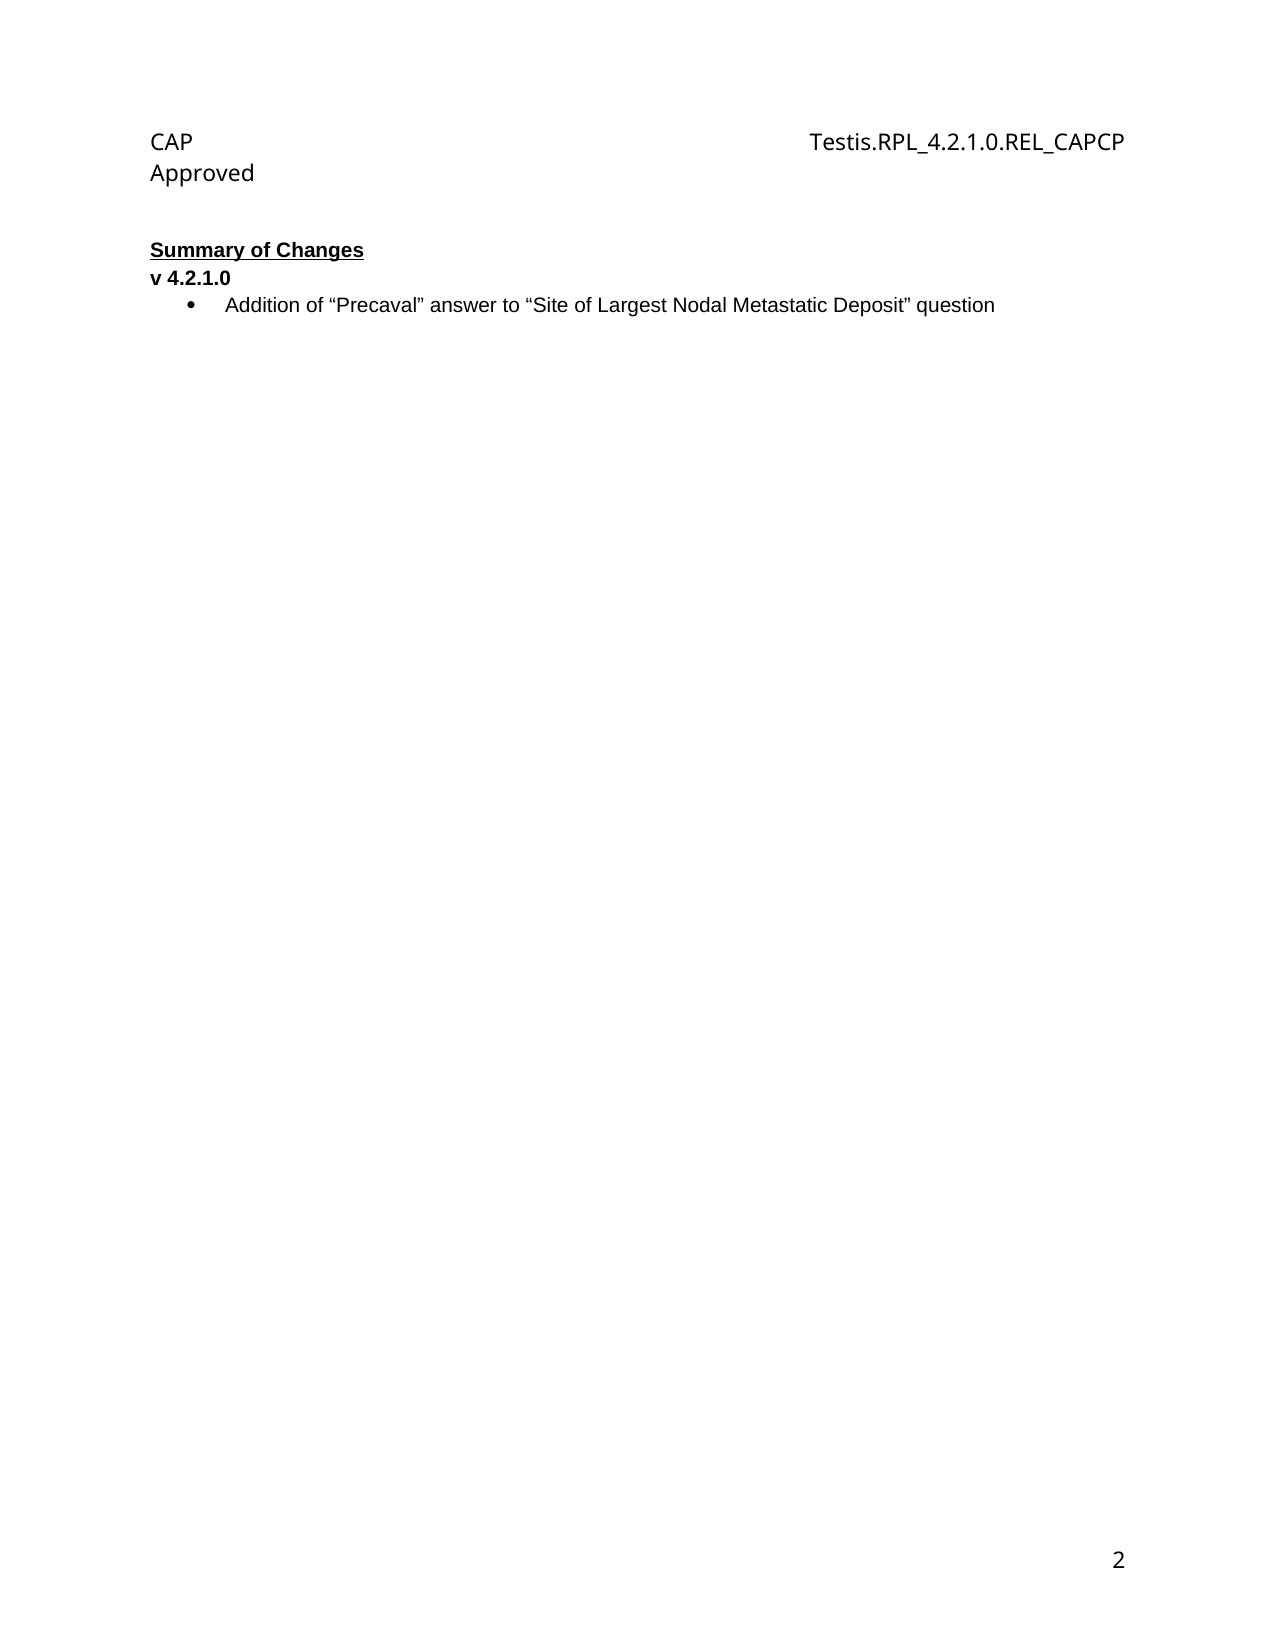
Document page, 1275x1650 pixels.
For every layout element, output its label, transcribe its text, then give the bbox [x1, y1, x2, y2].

list Addition of “Precaval” answer to “Site of Largest Nodal Metastatic Deposit” question [187, 293, 1125, 317]
text Summary of Changes [150, 238, 1125, 262]
text v 4.2.1.0 [150, 265, 1125, 289]
